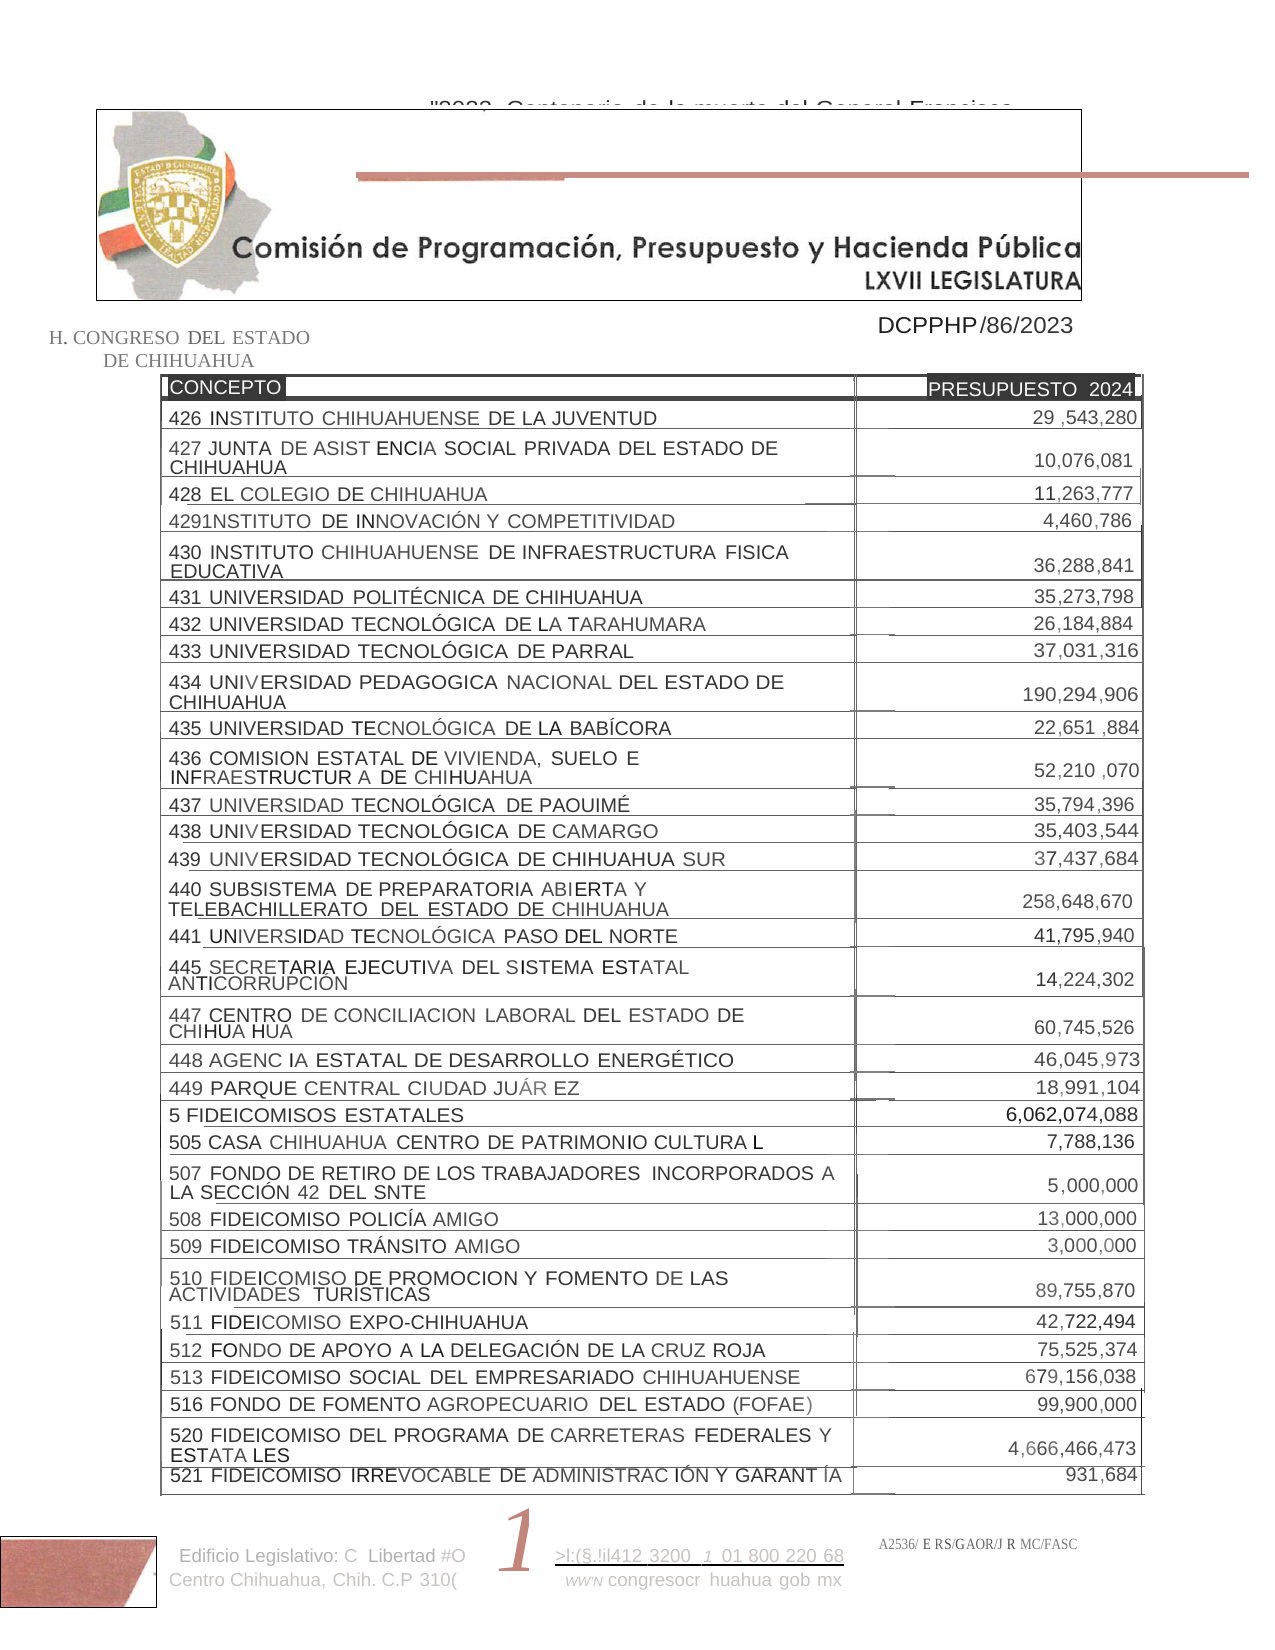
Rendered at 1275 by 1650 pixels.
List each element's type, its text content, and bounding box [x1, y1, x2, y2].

list UNIVERSIDAD TECNOLÓGICA PASO DEL NORTE 41,795,940 [168, 924, 1152, 948]
picture [1, 1537, 156, 1607]
list INSTITUTO CHIHUAHUENSE DE INFRAESTRUCTURA FISICA 36,288,841 [168, 534, 1152, 566]
text 4291NSTITUTO DE INNOVACIÓN Y COMPETITIVIDAD 4,460,786 [168, 509, 1152, 532]
text 445 SECRETARIA EJECUTIVA DEL SISTEMA ESTATAL 14,224,302 ANTICORRUPCIÓN [168, 955, 1135, 995]
list FIDEICOMISO SOCIAL DEL EMPRESARIADO CHIHUAHUENSE 679,156,038 [170, 1365, 1152, 1389]
text 428 EL COLEGIO DE CHIHUAHUA 11,263,777 [168, 482, 1152, 506]
list UNIVERSIDAD POLITÉCNICA DE CHIHUAHUA 35,273,798 [168, 585, 1152, 609]
text 516 FONDO DE FOMENTO AGROPECUARIO DEL ESTADO (FOFAE) 99,900,000 [170, 1393, 1152, 1416]
text H. CONGRESO DEL ESTADO DE CHIHUAHUA [48, 326, 310, 372]
text 427 JUNTA DE ASIST ENCIA SOCIAL PRIVADA DEL ESTADO DE 10,076,081 [168, 431, 1152, 462]
text INFRAESTRUCTUR A DE CHIHUAHUA [170, 772, 1152, 788]
text 1 PRESUPUESTO 2024 [853, 377, 1152, 401]
text A2536/ E RS/GAOR/J R MC/FASC [879, 1535, 1152, 1553]
text 520 FIDEICOMISO DEL PROGRAMA DE CARRETERAS FEDERALES Y 4,666,466,473 [170, 1418, 1152, 1449]
text CHIHUAHUA [168, 696, 1152, 712]
text CONCEPTO [169, 376, 310, 399]
list FIDEICOMISO TRÁNSITO AMIGO 3,000,000 [169, 1234, 1152, 1258]
list FIDEICOMISO DE PROMOCION Y FOMENTO DE LAS 89,755,870 ACTIVIDADES TURÍSTICAS [168, 1266, 1138, 1306]
list FIDEICOMISO EXPO-CHIHUAHUA 42,722,494 [170, 1310, 1152, 1334]
text 426 INSTITUTO CHIHUAHUENSE DE LA JUVENTUD 29 ,543,280 [168, 406, 1152, 429]
text CHIHUAHUA [169, 462, 1152, 478]
text 448 AGENC IA ESTATAL DE DESARROLLO ENERGÉTICO 46,045,973 [168, 1048, 1152, 1072]
text DCPPHP/86/2023 [877, 312, 1152, 339]
list UNIVERSIDAD TECNOLÓGICA DE CAMARGO 35,403,544 [168, 819, 1152, 843]
list FONDO DE RETIRO DE LOS TRABAJADORES INCORPORADOS A 5,000,000 [168, 1156, 1152, 1186]
text LA SECCIÓN 42 DEL SNTE [169, 1186, 1152, 1202]
text Edificio Legislativo: C Libertad #O >l:(§.!il412 3200 1 01 800 220 68 Centro Chihuahua, Chih. C.P 310( WW'N congresocr huahua gob mx [168, 1545, 845, 1590]
text TELEBACHILLERATO DEL ESTADO DE CHIHUAHUA [168, 903, 1152, 919]
list UNIVERSIDAD TECNOLÓGICA DE LA TARAHUMARA 26,184,884 [168, 612, 1152, 636]
list SUBSISTEMA DE PREPARATORIA ABIERTA Y 258,648,670 [168, 873, 1152, 903]
text 449 PARQUE CENTRAL CIUDAD JUÁR EZ 18,991,104 [168, 1076, 1152, 1099]
list UNIVERSIDAD TECNOLÓGICA DE PARRAL 37,031,316 [168, 639, 1152, 663]
list FIDEICOMISO POLICÍA AMIGO 13,000,000 [168, 1206, 1152, 1230]
list FONDO DE APOYO A LA DELEGACIÓN DE LA CRUZ ROJA 75,525,374 [169, 1337, 1152, 1361]
text 447 CENTRO DE CONCILIACION LABORAL DEL ESTADO DE 60,745,526 CHIHUA HUA [168, 1003, 1137, 1043]
text ESTATA LES [170, 1449, 1152, 1466]
list COMISION ESTATAL DE VIVIENDA, SUELO E 52,210 ,070 [168, 741, 1152, 772]
list UNIVERSIDAD TECNOLÓGICA DE CHIHUAHUA SUR 37,437,684 [168, 847, 1152, 871]
text 505 CASA CHIHUAHUA CENTRO DE PATRIMONIO CULTURA L 7,788,136 [168, 1130, 1152, 1154]
list UNIVERSIDAD TECNOLÓGICA DE PAOUIMÉ 35,794,396 [168, 792, 1152, 816]
text EDUCATIVA [170, 566, 1152, 582]
text 5 FIDEICOMISOS ESTATALES 6,062,074,088 [168, 1103, 1152, 1126]
list UNIVERSIDAD TECNOLÓGICA DE LA BABÍCORA 22,651 ,884 [168, 716, 1152, 739]
list UNIVERSIDAD PEDAGOGICA NACIONAL DEL ESTADO DE 190,294,906 [168, 665, 1152, 696]
picture [97, 110, 1081, 300]
text 521 FIDEICOMISO IRREVOCABLE DE ADMINISTRAC IÓN Y GARANT ÍA 931,684 [170, 1469, 1152, 1486]
